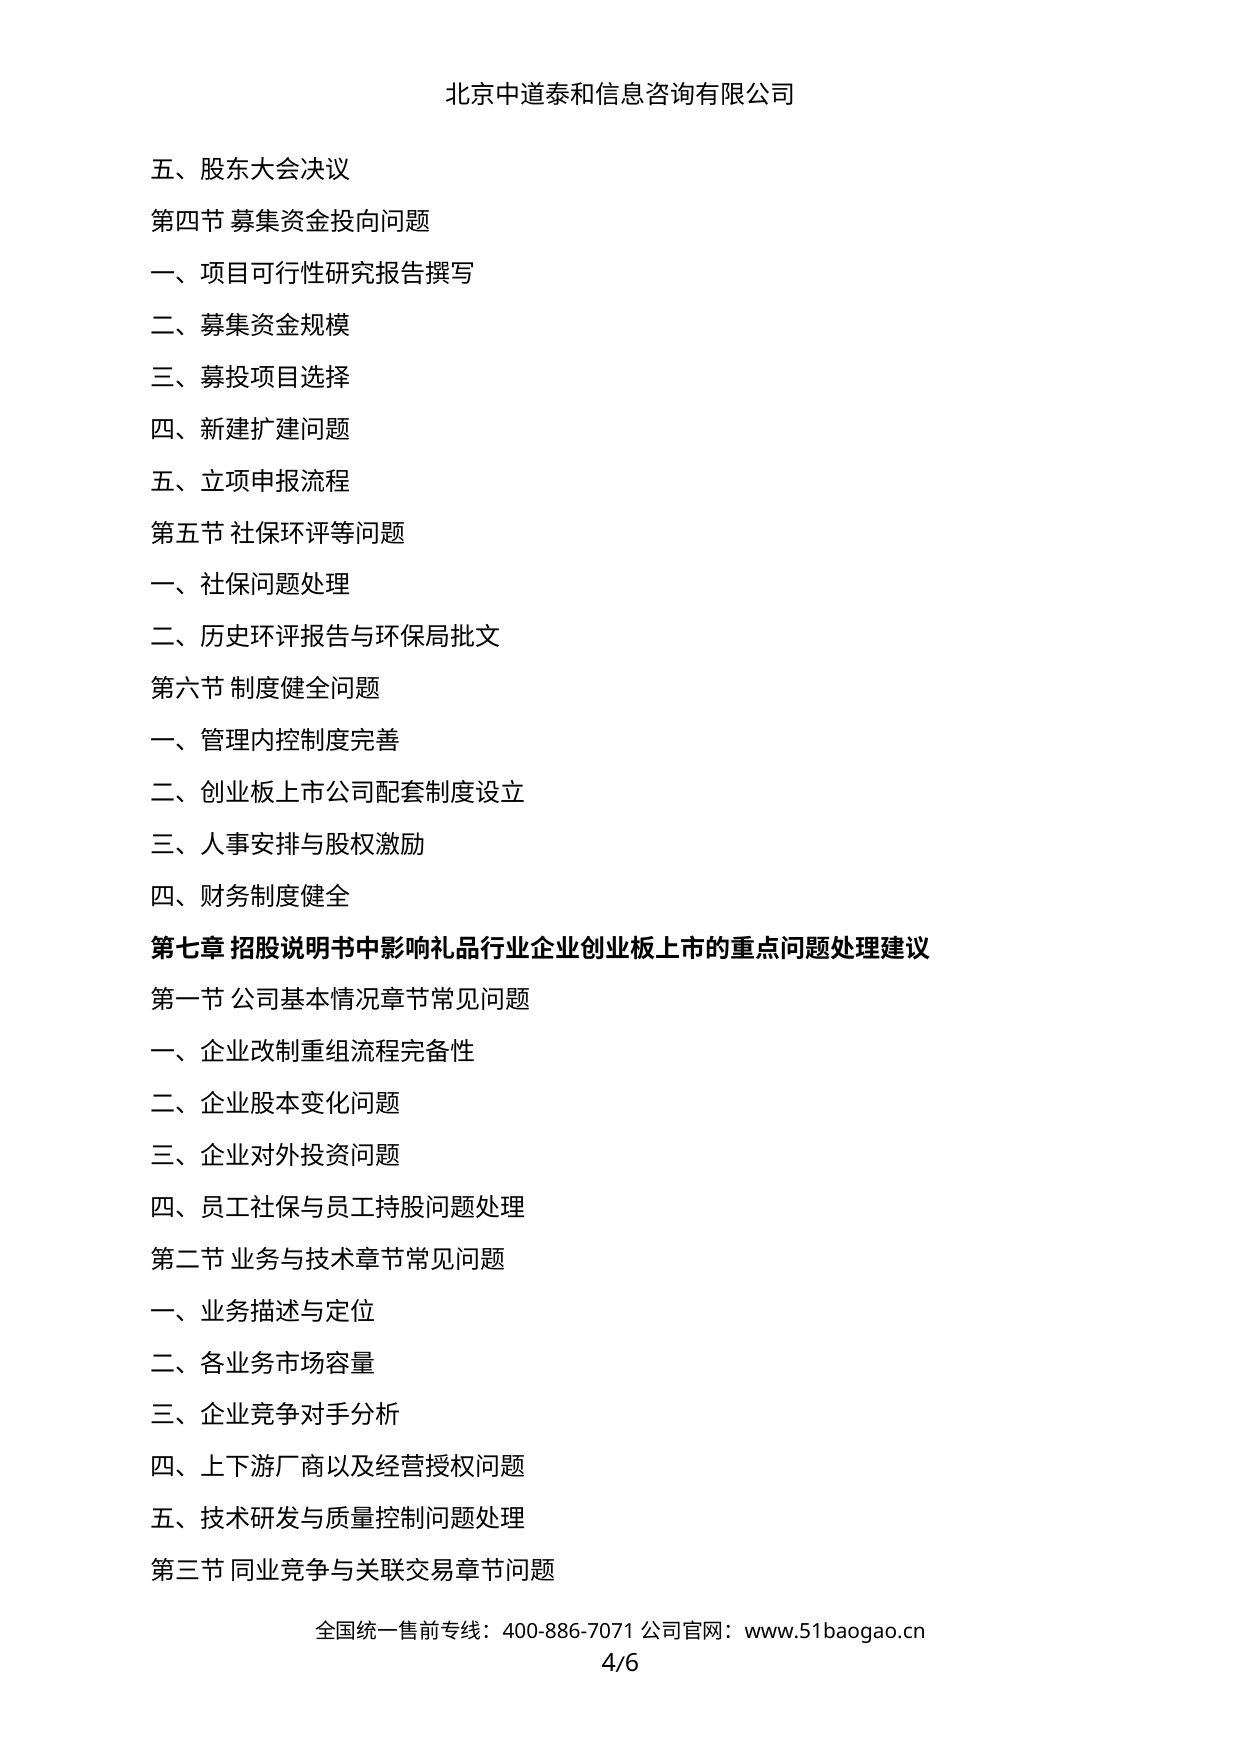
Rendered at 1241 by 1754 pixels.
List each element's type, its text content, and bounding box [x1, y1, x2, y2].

text 一、企业改制重组流程完备性 [150, 1032, 1090, 1068]
text 一、社保问题处理 [150, 565, 1090, 601]
text 二、企业股本变化问题 [150, 1084, 1090, 1120]
text 第五节 社保环评等问题 [150, 513, 1090, 549]
text 三、人事安排与股权激励 [150, 824, 1090, 861]
text 五、技术研发与质量控制问题处理 [150, 1499, 1090, 1535]
text 第六节 制度健全问题 [150, 669, 1090, 705]
text 第四节 募集资金投向问题 [150, 202, 1090, 238]
text 五、股东大会决议 [150, 150, 1090, 186]
text 四、新建扩建问题 [150, 409, 1090, 446]
text 四、财务制度健全 [150, 876, 1090, 912]
text 第七章 招股说明书中影响礼品行业企业创业板上市的重点问题处理建议 [150, 928, 1090, 964]
text 二、募集资金规模 [150, 306, 1090, 342]
text 三、企业对外投资问题 [150, 1136, 1090, 1172]
text 第一节 公司基本情况章节常见问题 [150, 980, 1090, 1016]
text 一、项目可行性研究报告撰写 [150, 254, 1090, 290]
text 三、企业竞争对手分析 [150, 1395, 1090, 1431]
text 二、历史环评报告与环保局批文 [150, 617, 1090, 653]
text 第三节 同业竞争与关联交易章节问题 [150, 1551, 1090, 1587]
text 二、创业板上市公司配套制度设立 [150, 772, 1090, 809]
text 四、上下游厂商以及经营授权问题 [150, 1447, 1090, 1483]
text 三、募投项目选择 [150, 357, 1090, 394]
text 一、管理内控制度完善 [150, 721, 1090, 757]
text 四、员工社保与员工持股问题处理 [150, 1187, 1090, 1224]
text 一、业务描述与定位 [150, 1291, 1090, 1327]
text 二、各业务市场容量 [150, 1343, 1090, 1379]
text 第二节 业务与技术章节常见问题 [150, 1239, 1090, 1276]
text 五、立项申报流程 [150, 461, 1090, 497]
